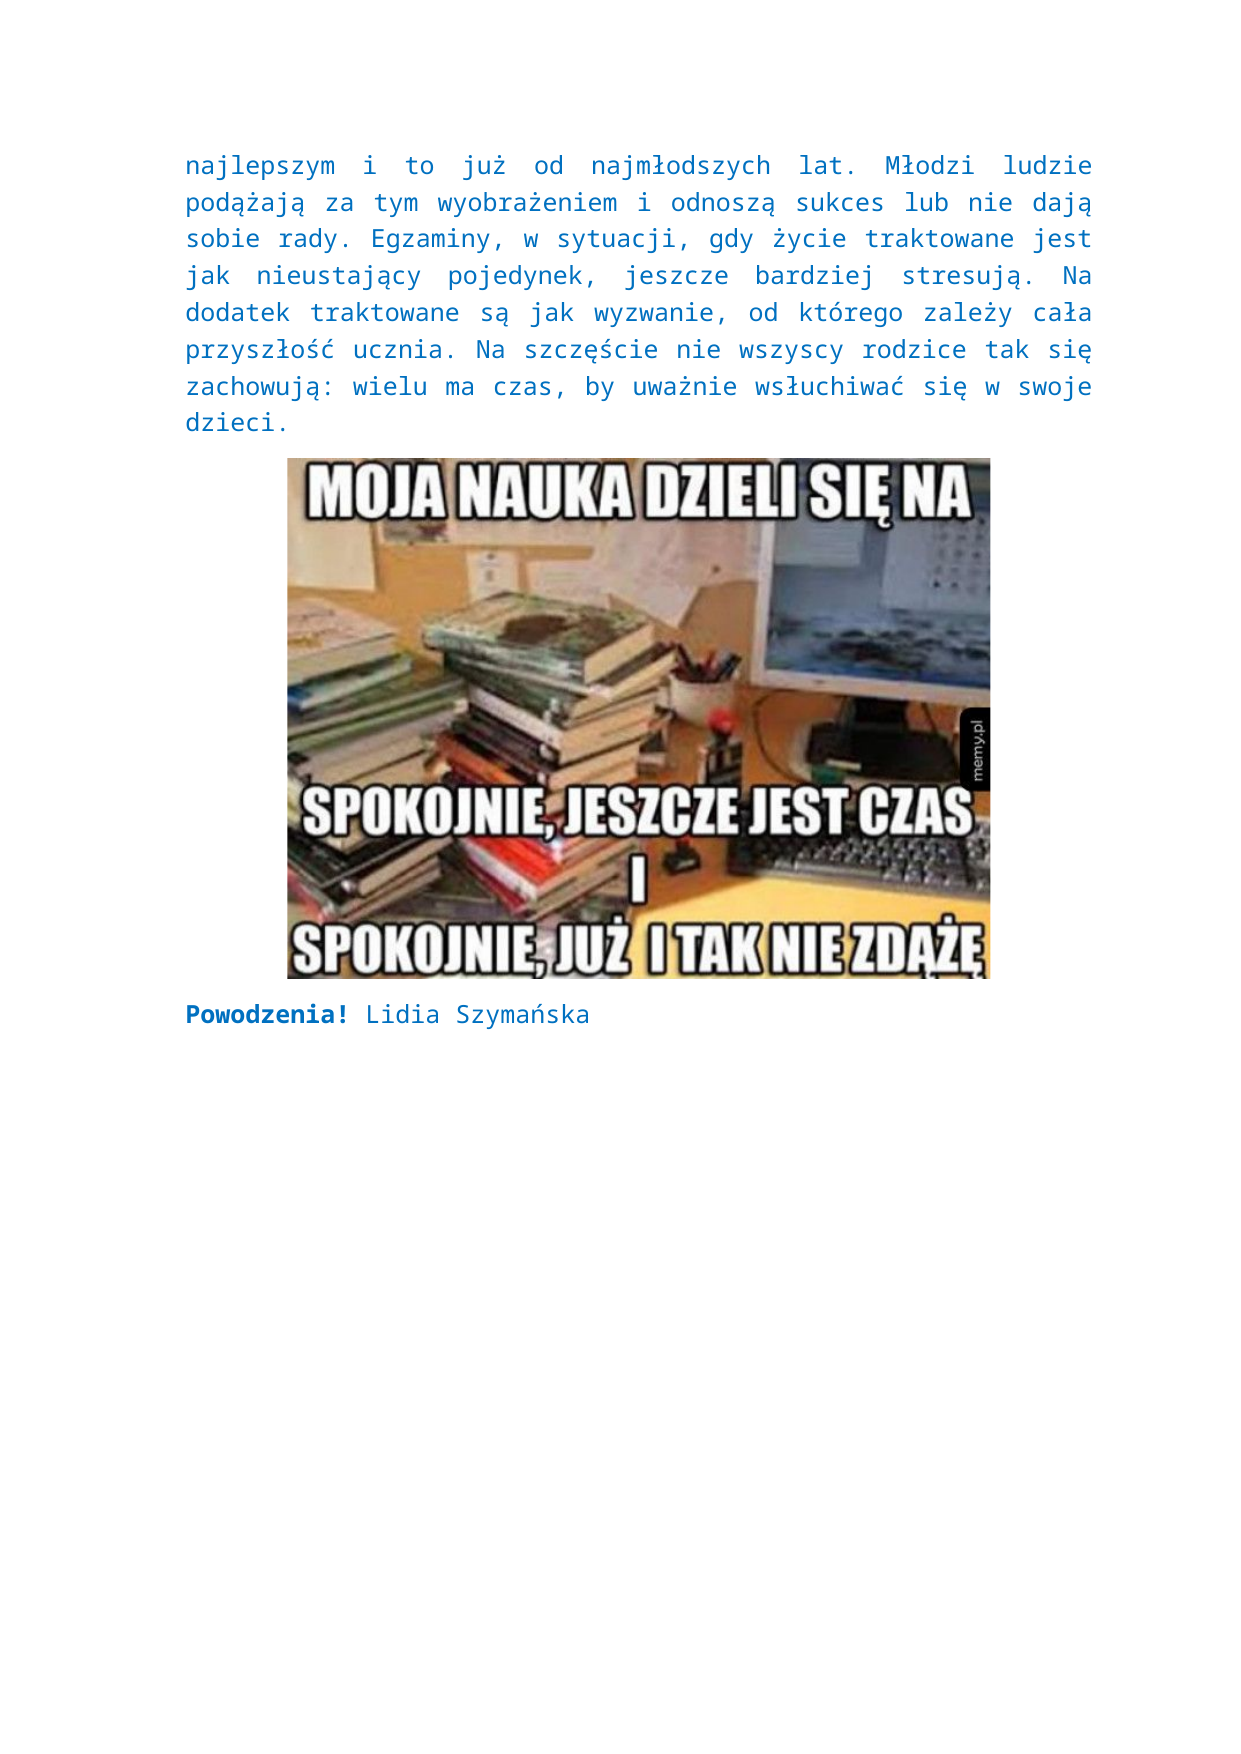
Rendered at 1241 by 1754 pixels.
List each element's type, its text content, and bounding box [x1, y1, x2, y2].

text Powodzenia! Lidia Szymańska [185, 997, 1093, 1031]
picture [287, 458, 991, 979]
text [185, 148, 1093, 439]
